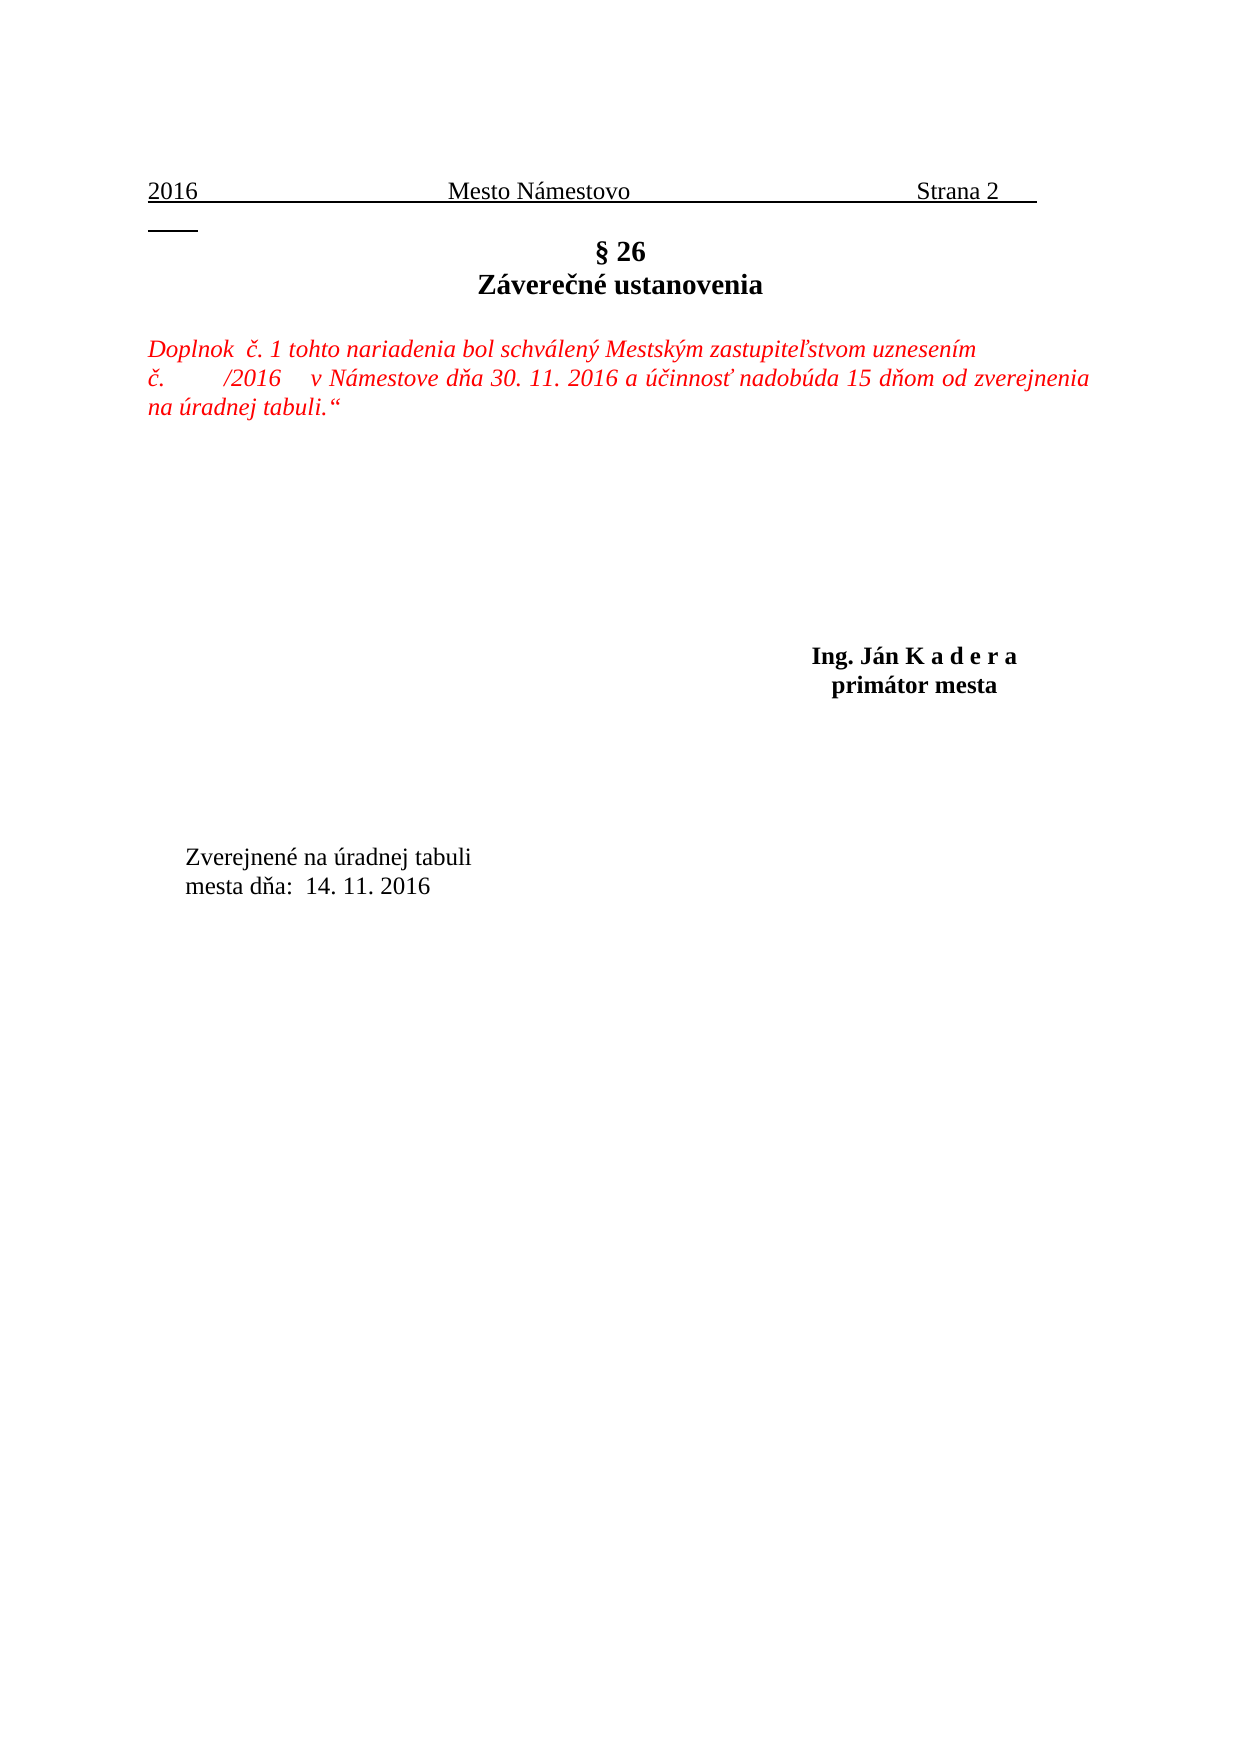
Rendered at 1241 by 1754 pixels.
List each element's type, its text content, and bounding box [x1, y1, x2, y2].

text Doplnok č. 1 tohto nariadenia bol schválený Mestským zastupiteľstvom uznesením [148, 334, 1093, 363]
text mesta dňa: 14. 11. 2016 [185, 871, 1093, 900]
text § 26 [148, 234, 1093, 267]
text Záverečné ustanovenia [148, 267, 1093, 301]
text č. /2016 v Námestove dňa 30. 11. 2016 a účinnosť nadobúda 15 dňom od zverejnenia na úradnej tabuli.“ [148, 363, 1093, 421]
text 2016 Mesto Námestovo Strana 2 [148, 176, 1093, 205]
text Ing. Ján K a d e r a [148, 641, 1093, 670]
text primátor mesta [148, 670, 1093, 699]
text Zverejnené na úradnej tabuli [185, 842, 1093, 871]
